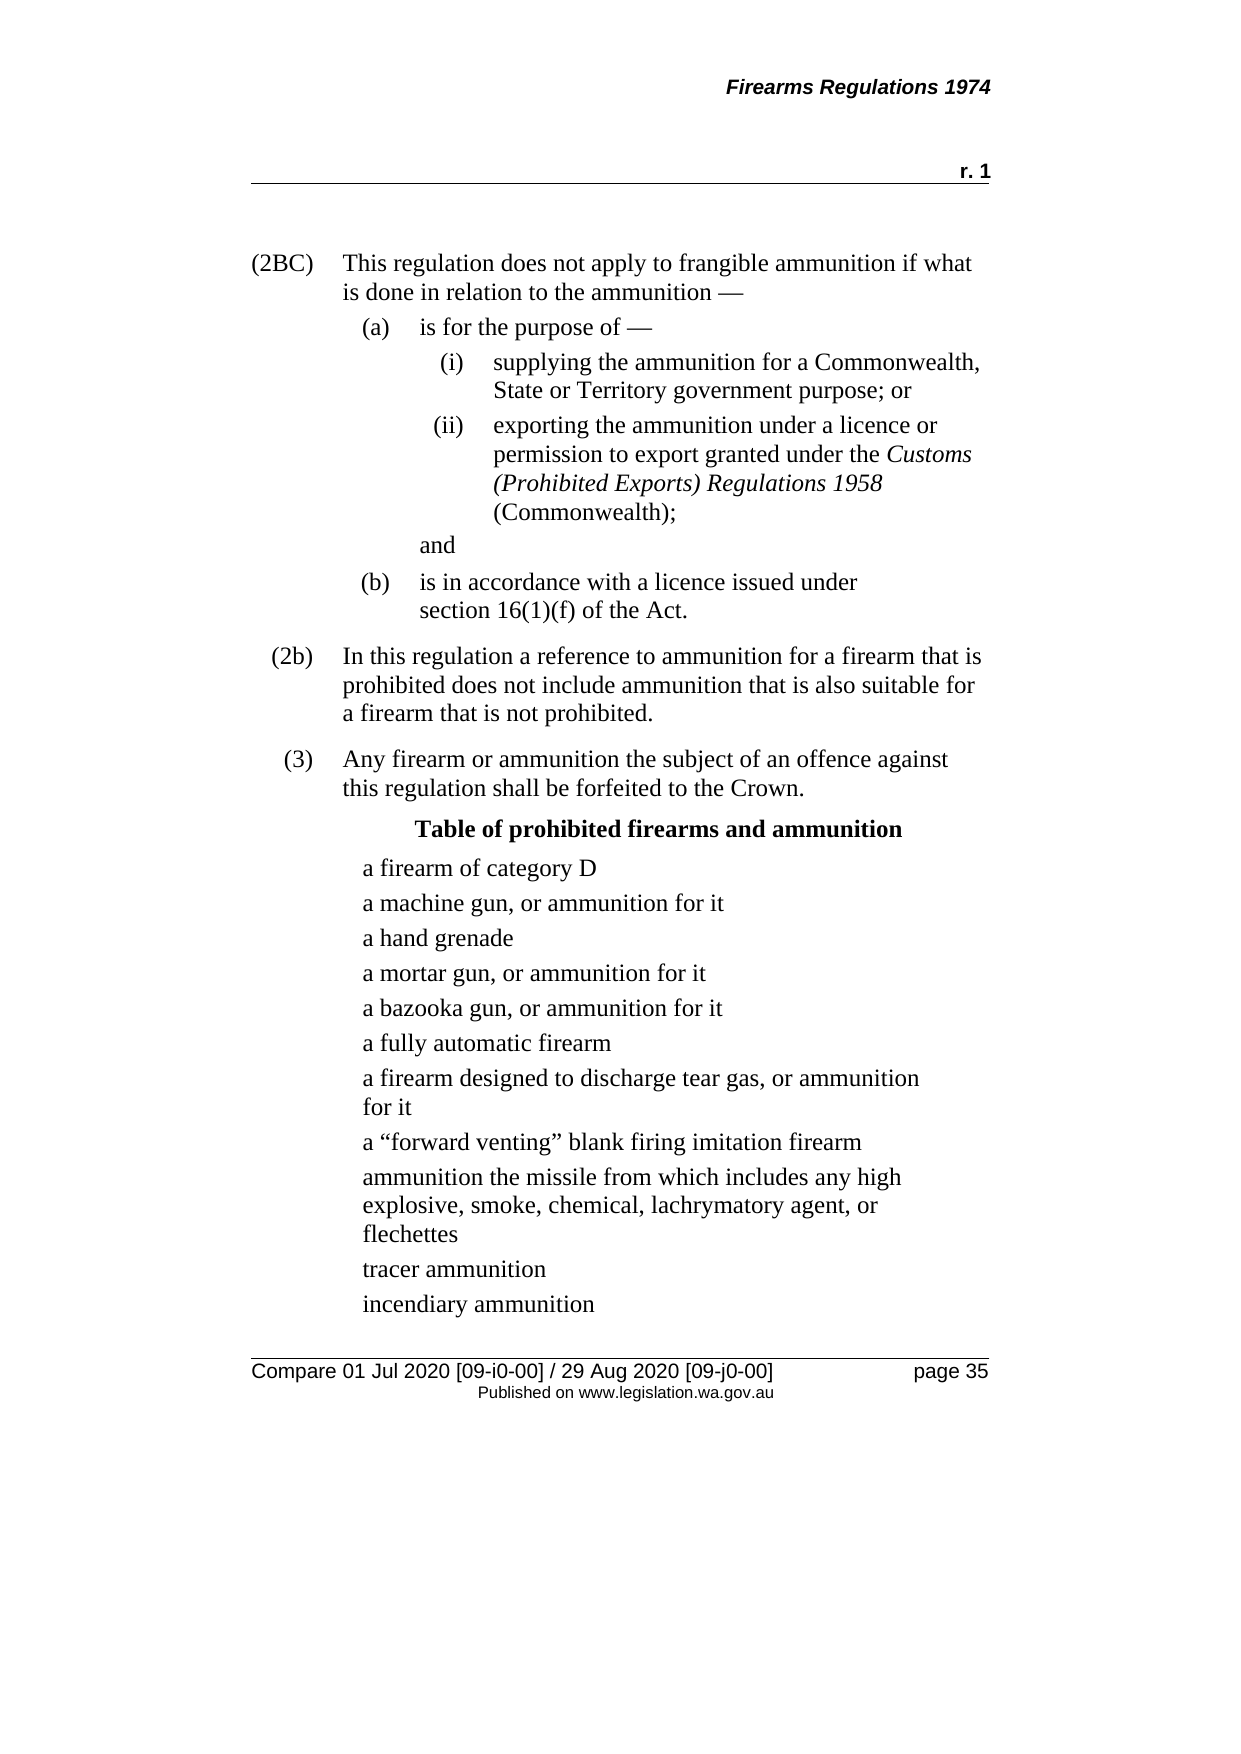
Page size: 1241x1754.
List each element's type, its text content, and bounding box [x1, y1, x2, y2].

table_cell tracer ammunition [351, 1248, 976, 1283]
text (i) supplying the ammunition for a Commonwealth, State or Territory government purpose; or [251, 347, 989, 404]
text (ii) exporting the ammunition under a licence or permission to export granted under the Customs (Prohibited Exports) Regulations 1958 (Commonwealth); [251, 411, 989, 526]
table_cell a hand grenade [351, 917, 976, 952]
table_cell a “forward venting” blank firing imitation firearm [351, 1121, 976, 1156]
table_cell a bazooka gun, or ammunition for it [351, 987, 976, 1022]
table_cell a fully automatic firearm [351, 1022, 976, 1057]
table_cell a machine gun, or ammunition for it [351, 882, 976, 917]
text (3) Any firearm or ammunition the subject of an offence against this regulation shall be forfeited to the Crown. [251, 744, 989, 801]
text (2BC) This regulation does not apply to frangible ammunition if what is done in relation to the ammunition — [251, 248, 989, 306]
table_cell a mortar gun, or ammunition for it [351, 952, 976, 987]
table_cell a firearm designed to discharge tear gas, or ammunition for it [351, 1057, 976, 1121]
text and [251, 530, 989, 558]
table_header a firearm of category D [351, 847, 976, 882]
text (b) is in accordance with a licence issued under section 16(1)(f) of the Act. [251, 567, 989, 624]
subtitle Table of prohibited firearms and ammunition [342, 814, 974, 843]
text (a) is for the purpose of — [251, 312, 989, 341]
table_cell ammunition the missile from which includes any high explosive, smoke, chemical, lachrymatory agent, or flechettes [351, 1156, 976, 1248]
table_cell incendiary ammunition [351, 1283, 976, 1318]
text (2b) In this regulation a reference to ammunition for a firearm that is prohibited does not include ammunition that is also suitable for a firearm that is not prohibited. [251, 641, 989, 727]
